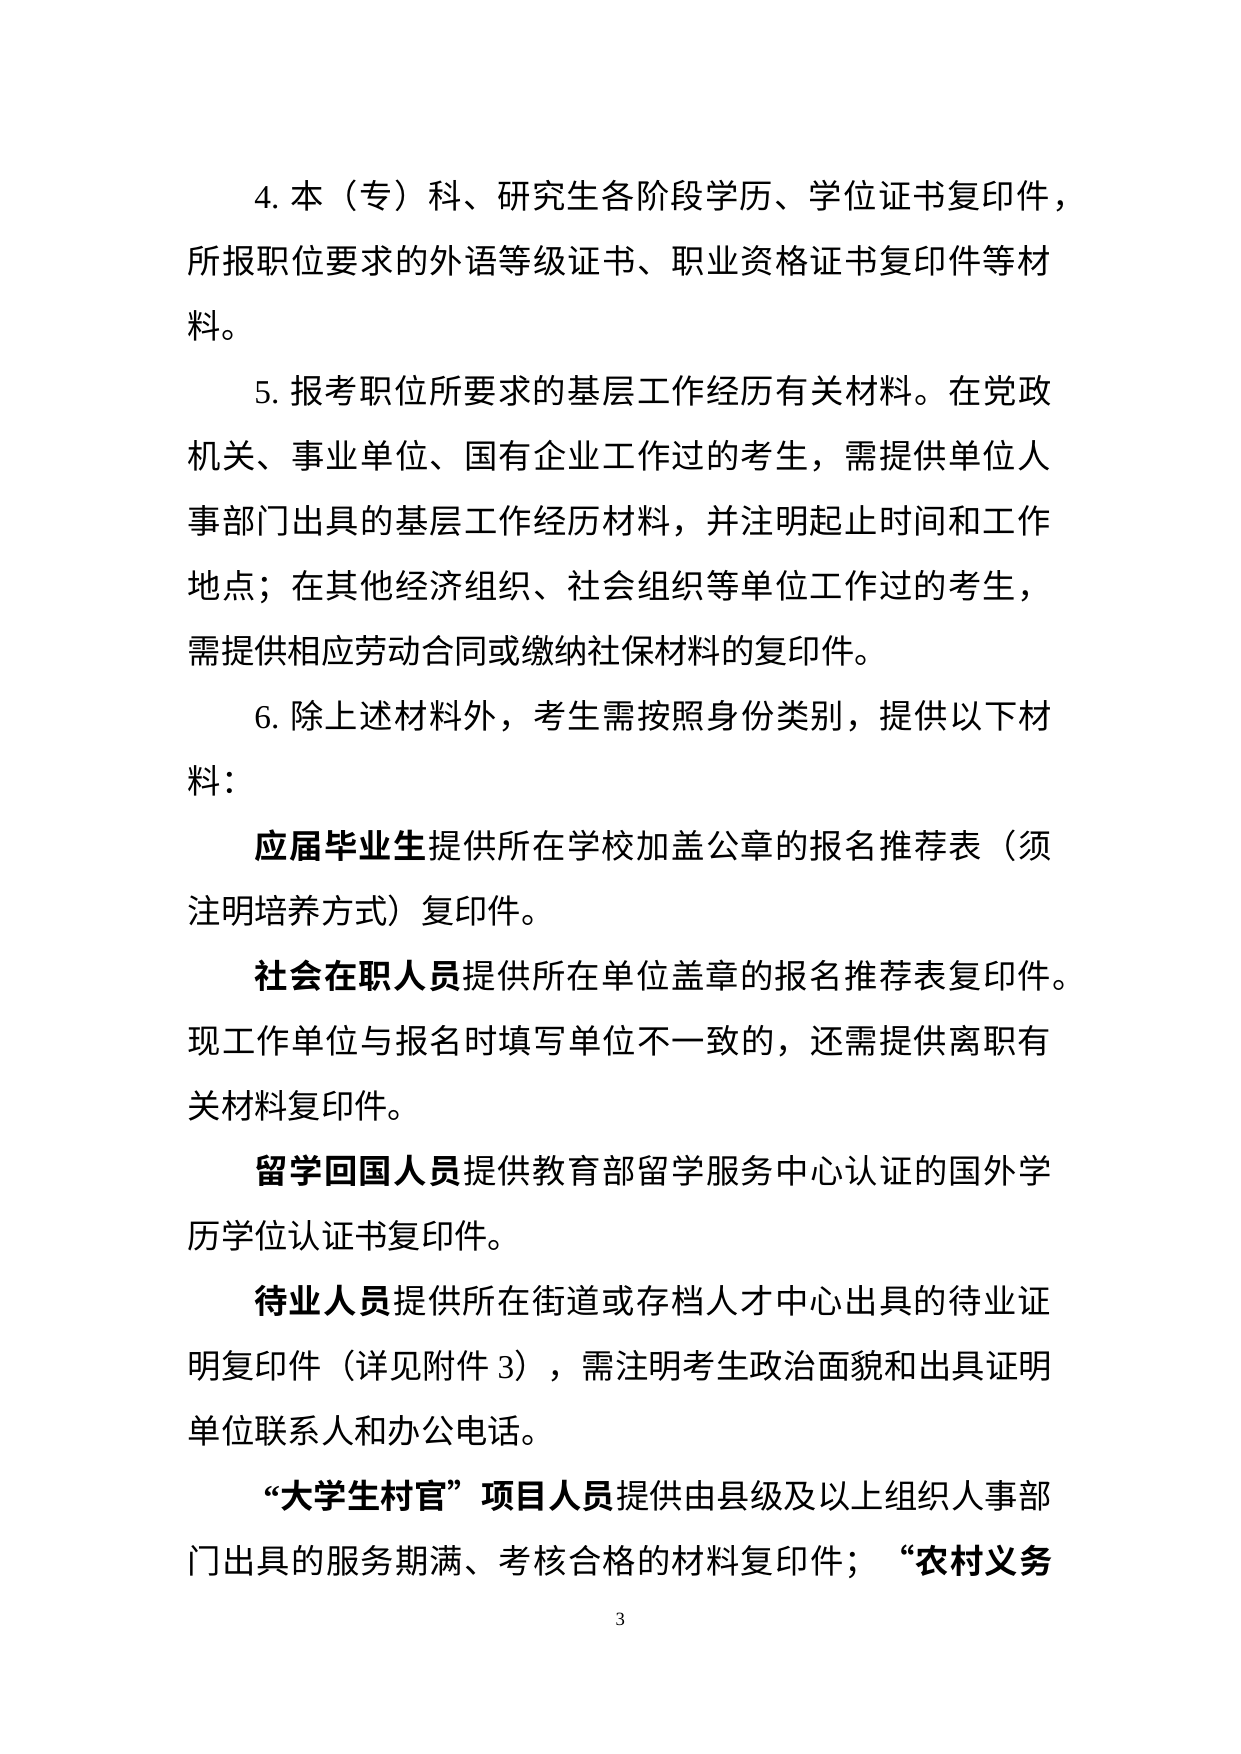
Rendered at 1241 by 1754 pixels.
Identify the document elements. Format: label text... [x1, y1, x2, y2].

text 待业人员提供所在街道或存档人才中心出具的待业证明复印件（详见附件3），需注明考生政治面貌和出具证明单位联系人和办公电话。 [187, 1267, 1053, 1462]
text 社会在职人员提供所在单位盖章的报名推荐表复印件。现工作单位与报名时填写单位不一致的，还需提供离职有关材料复印件。 [187, 942, 1053, 1137]
text 应届毕业生提供所在学校加盖公章的报名推荐表（须注明培养方式）复印件。 [187, 812, 1053, 942]
text 留学回国人员提供教育部留学服务中心认证的国外学历学位认证书复印件。 [187, 1137, 1053, 1267]
text 6. 除上述材料外，考生需按照身份类别，提供以下材料： [187, 682, 1053, 812]
text 4. 本（专）科、研究生各阶段学历、学位证书复印件，所报职位要求的外语等级证书、职业资格证书复印件等材料。 [187, 162, 1053, 357]
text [187, 1462, 1053, 1592]
text 5. 报考职位所要求的基层工作经历有关材料。在党政机关、事业单位、国有企业工作过的考生，需提供单位人事部门出具的基层工作经历材料，并注明起止时间和工作地点；在其他经济组织、社会组织等单位工作过的考生，需提供相应劳动合同或缴纳社保材料的复印件。 [187, 357, 1053, 682]
